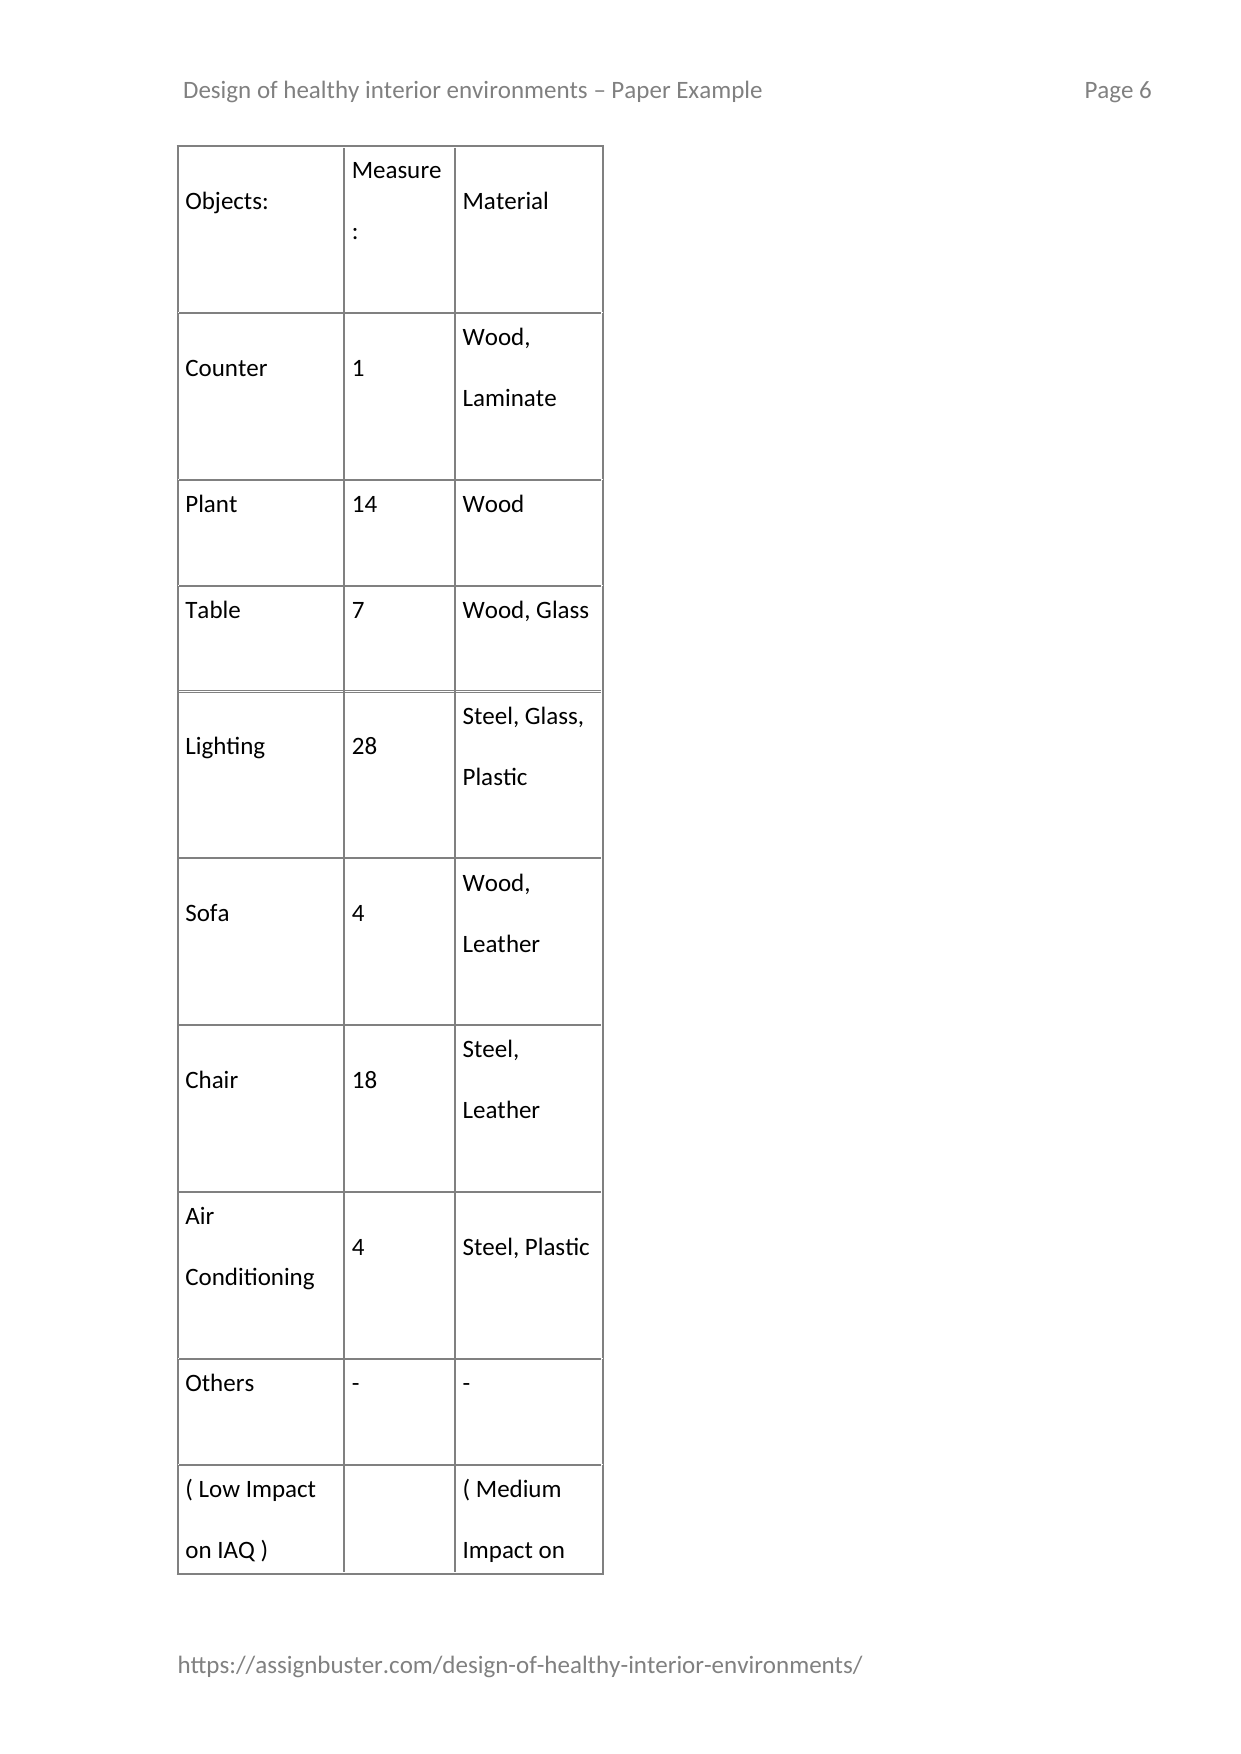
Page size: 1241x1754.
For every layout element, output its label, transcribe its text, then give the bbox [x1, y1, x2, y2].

table_cell Steel, Plastic [456, 1191, 602, 1358]
table_cell Steel, Leather [456, 1024, 602, 1191]
table_cell Wood, Leather [456, 857, 602, 1024]
table_cell - [345, 1360, 454, 1464]
table_cell 4 [345, 1193, 454, 1358]
table_cell - [456, 1358, 602, 1464]
table_cell Counter [179, 314, 343, 479]
table_header Material [456, 147, 602, 312]
table_cell Plant [179, 481, 343, 584]
table_cell Chair [179, 1026, 343, 1191]
table_cell Lighting [179, 693, 343, 857]
table_cell Air Conditioning [179, 1193, 343, 1358]
table_cell 4 [345, 859, 454, 1024]
table_header Measure: [345, 147, 454, 312]
table_cell 7 [345, 587, 454, 690]
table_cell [456, 1464, 602, 1572]
table_cell [345, 1466, 454, 1572]
table_cell Steel, Glass, Plastic [456, 690, 602, 857]
table_cell Wood, Glass [456, 585, 602, 690]
table_cell 14 [345, 481, 454, 584]
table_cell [179, 1466, 343, 1572]
table_cell Sofa [179, 859, 343, 1024]
table_cell 1 [345, 314, 454, 479]
table_header Objects: [179, 147, 343, 312]
table_cell Table [179, 587, 343, 690]
table_cell Wood, Laminate [456, 312, 602, 479]
table_cell 18 [345, 1026, 454, 1191]
table_cell 28 [345, 693, 454, 857]
table_cell Wood [456, 479, 602, 584]
table_cell Others [179, 1360, 343, 1464]
